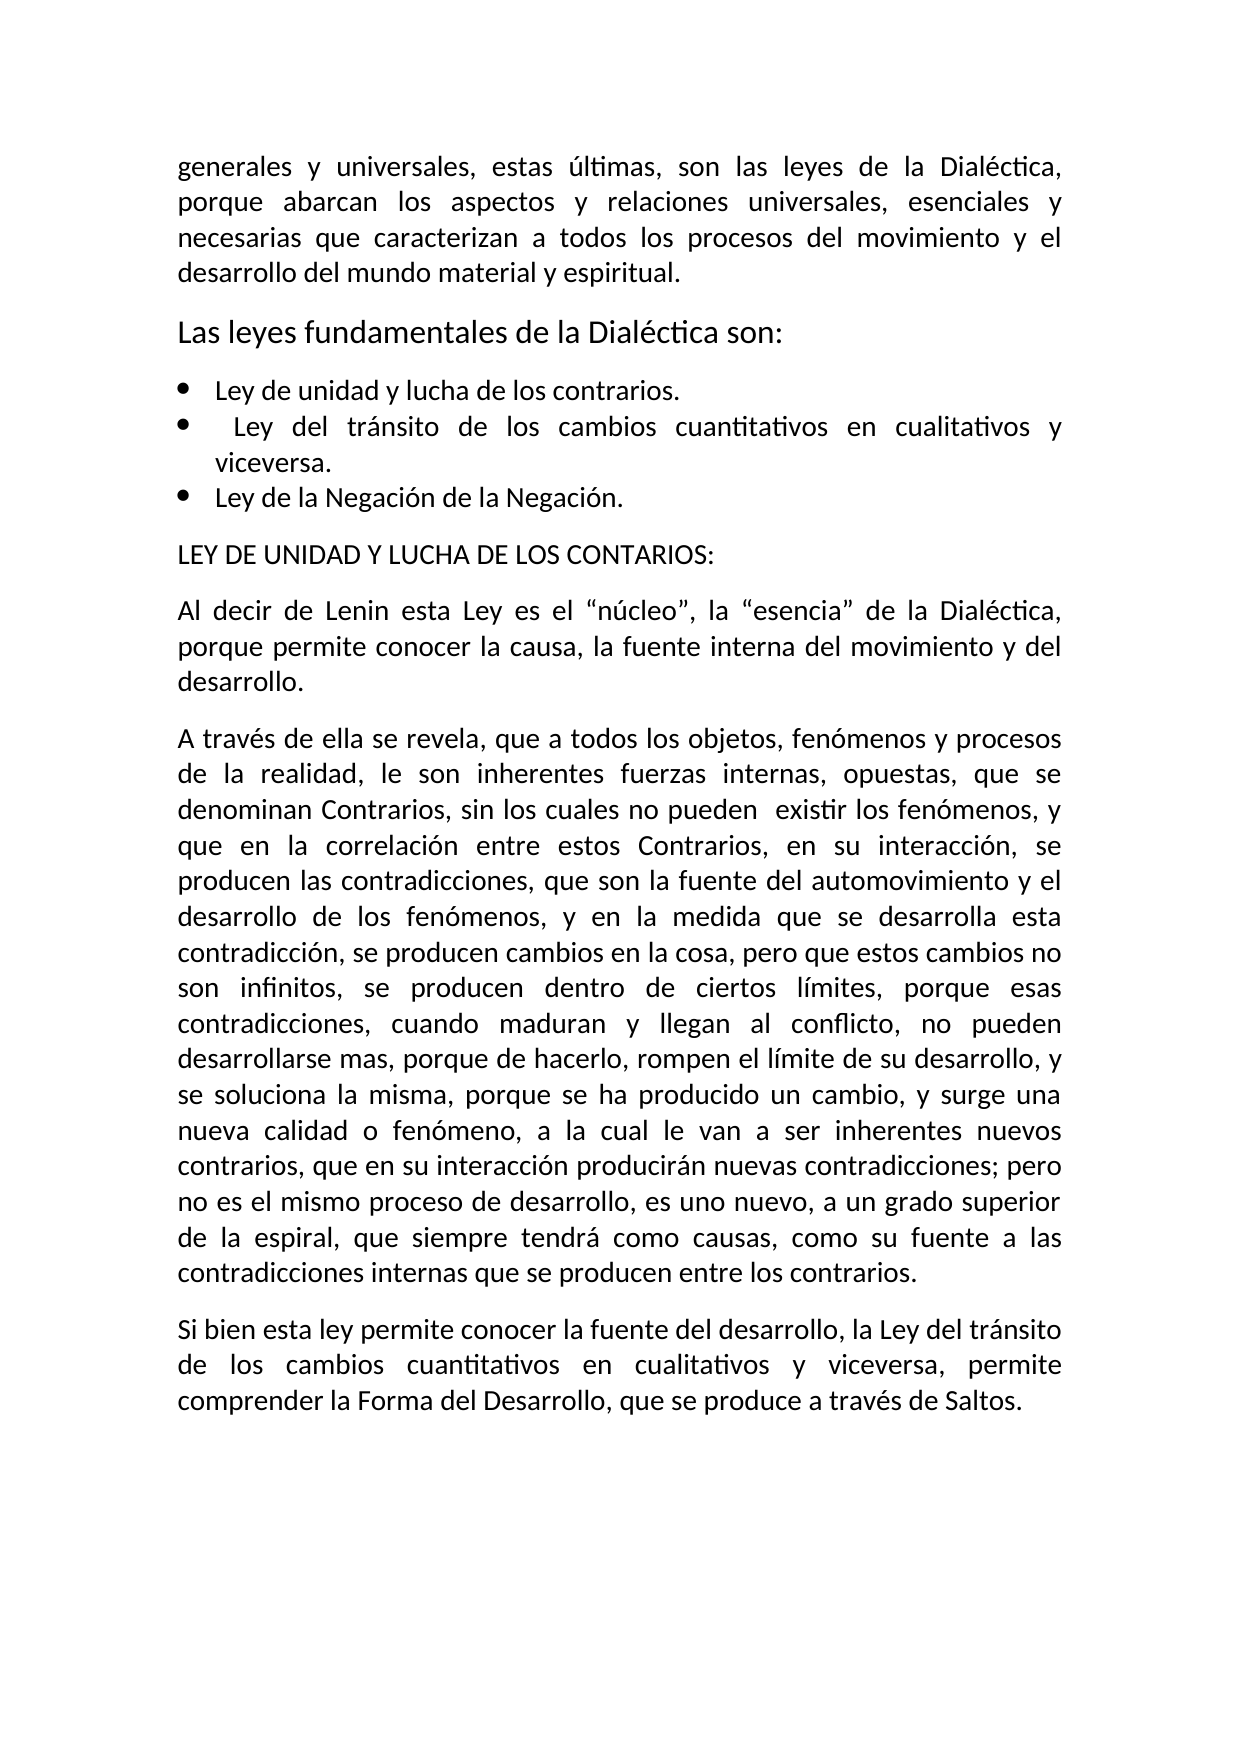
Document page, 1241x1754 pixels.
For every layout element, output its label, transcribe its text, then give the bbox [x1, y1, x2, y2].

list Ley del tránsito de los cambios cuantitativos en cualitativos y viceversa. [177, 408, 1063, 479]
list Ley de la Negación de la Negación. [177, 479, 1063, 515]
text LEY DE UNIDAD Y LUCHA DE LOS CONTARIOS: [177, 536, 1063, 571]
list Ley de unidad y lucha de los contrarios. [177, 372, 1063, 408]
text A través de ella se revela, que a todos los objetos, fenómenos y procesos de la realidad, le son inherentes fuerzas internas, opuestas, que se denominan Contrarios, sin los cuales no pueden existir los fenómenos, y que en la correlación entre estos Contrarios, en su interacción, se producen las contradicciones, que son la fuente del automovimiento y el desarrollo de los fenómenos, y en la medida que se desarrolla esta contradicción, se producen cambios en la cosa, pero que estos cambios no son infinitos, se producen dentro de ciertos límites, porque esas contradicciones, cuando maduran y llegan al conflicto, no pueden desarrollarse mas, porque de hacerlo, rompen el límite de su desarrollo, y se soluciona la misma, porque se ha producido un cambio, y surge una nueva calidad o fenómeno, a la cual le van a ser inherentes nuevos contrarios, que en su interacción producirán nuevas contradicciones; pero no es el mismo proceso de desarrollo, es uno nuevo, a un grado superior de la espiral, que siempre tendrá como causas, como su fuente a las contradicciones internas que se producen entre los contrarios. [177, 720, 1063, 1290]
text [177, 148, 1063, 290]
text Las leyes fundamentales de la Dialéctica son: [177, 311, 1063, 352]
text Al decir de Lenin esta Ley es el “núcleo”, la “esencia” de la Dialéctica, porque permite conocer la causa, la fuente interna del movimiento y del desarrollo. [177, 592, 1063, 699]
text Si bien esta ley permite conocer la fuente del desarrollo, la Ley del tránsito de los cambios cuantitativos en cualitativos y viceversa, permite comprender la Forma del Desarrollo, que se produce a través de Saltos. [177, 1311, 1063, 1418]
